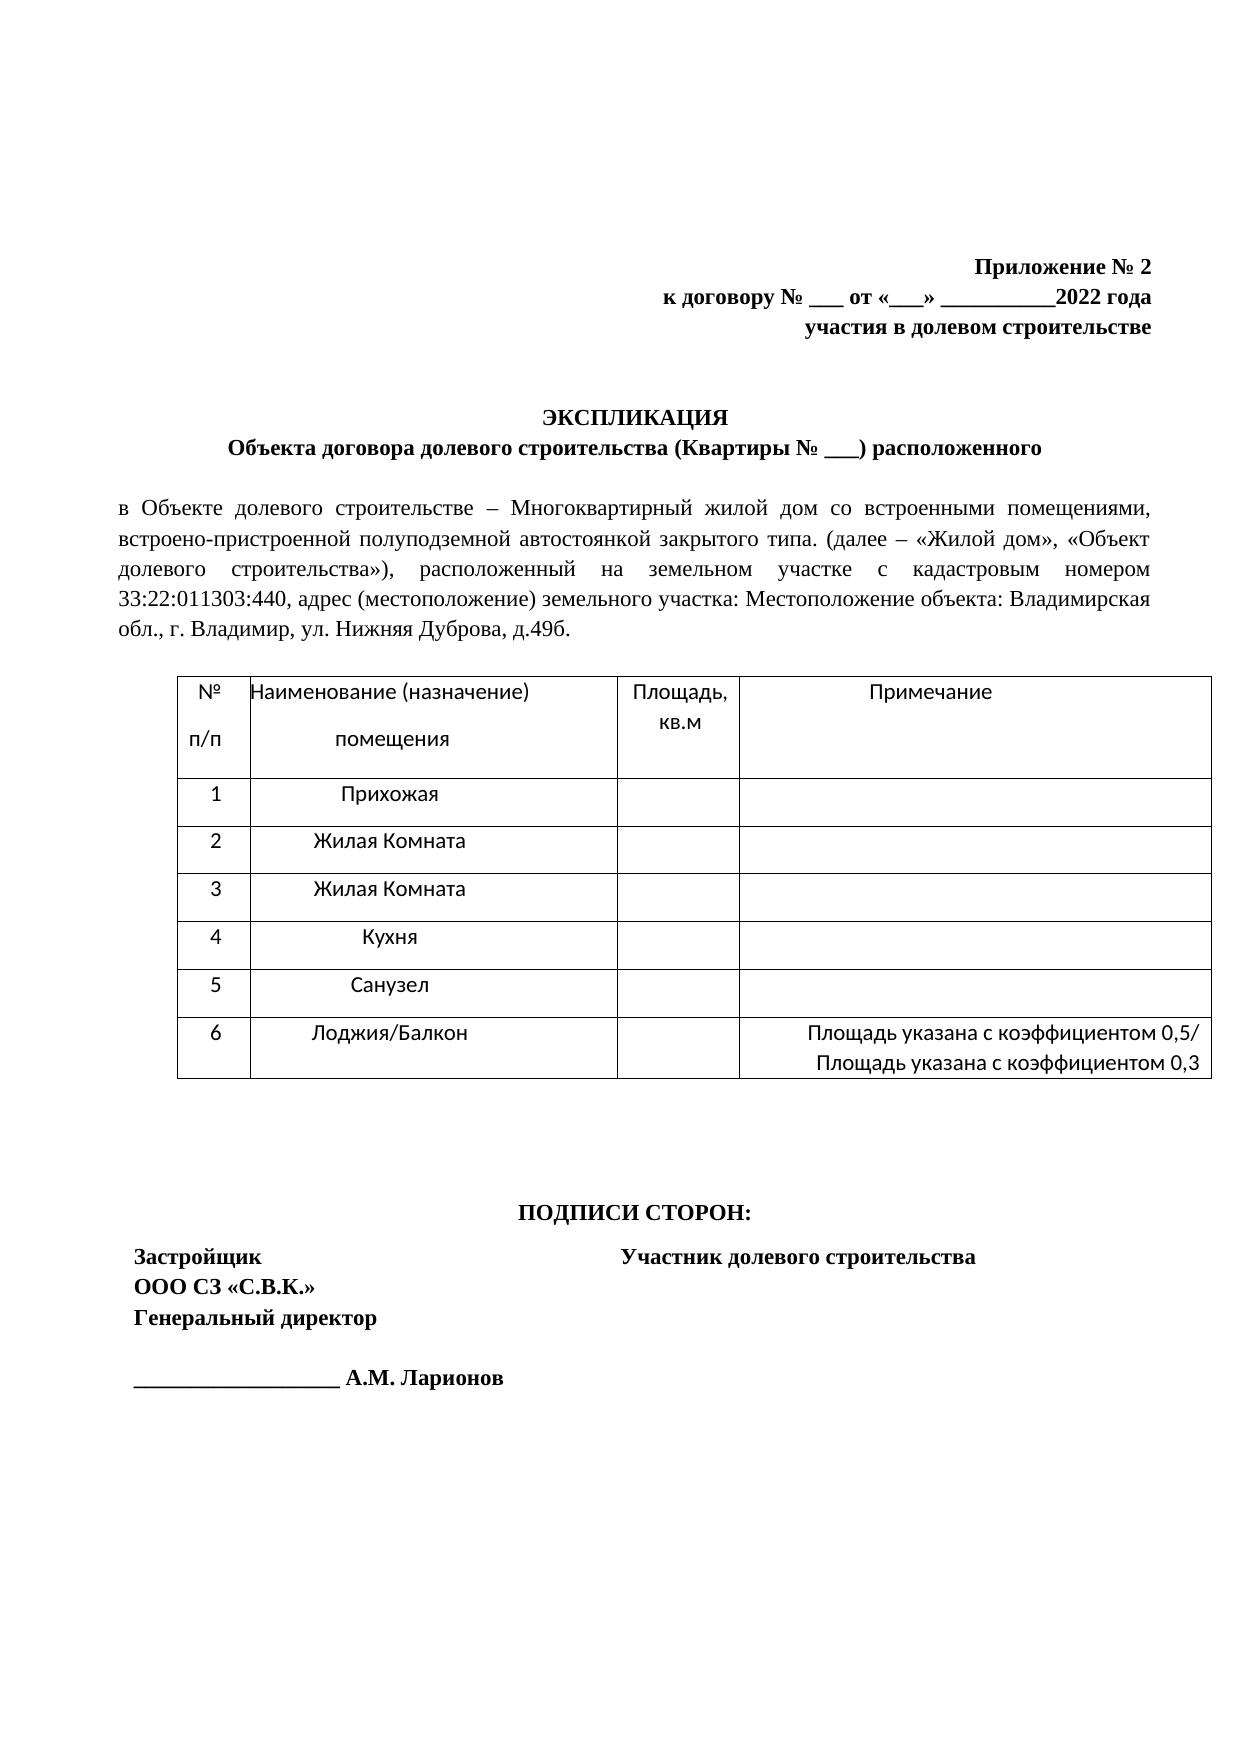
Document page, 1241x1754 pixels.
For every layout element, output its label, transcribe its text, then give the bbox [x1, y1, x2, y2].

table_cell [740, 970, 1211, 1017]
text к договору № ___ от «___» __________2022 года [118, 283, 1152, 309]
table_cell Санузел [251, 970, 617, 1017]
table_header Застройщик ООО СЗ «С.В.К.» Генеральный директор __________________ А.М. Ларионов [122, 1243, 609, 1394]
table_header Наименование (назначение) помещения [251, 677, 617, 778]
text Приложение № 2 [118, 253, 1152, 279]
table_cell [618, 874, 739, 921]
table_cell [740, 827, 1211, 873]
table_cell [618, 1018, 739, 1078]
table_header № п/п [178, 677, 250, 778]
table_cell 3 [178, 874, 250, 921]
table_cell Прихожая [251, 779, 617, 826]
table_cell 2 [178, 827, 250, 873]
table_header Примечание [740, 677, 1211, 778]
table_cell 1 [178, 779, 250, 826]
table_header Участник долевого строительства [609, 1243, 1096, 1394]
text Объекта договора долевого строительства (Квартиры № ___) расположенного [118, 434, 1152, 460]
text в Объекте долевого строительстве – Многоквартирный жилой дом со встроенными помещениями, встроено-пристроенной полуподземной автостоянкой закрытого типа. (далее – «Жилой дом», «Объект долевого строительства»), расположенный на земельном участке с кадастровым номером 33:22:011303:440, адрес (местоположение) земельного участка: Местоположение объекта: Владимирская обл., г. Владимир, ул. Нижняя Дуброва, д.49б. [118, 494, 1152, 642]
table_cell Лоджия/Балкон [251, 1018, 617, 1078]
text участия в долевом строительстве [118, 313, 1152, 339]
table_cell [740, 922, 1211, 969]
table_cell [618, 922, 739, 969]
table_cell [618, 827, 739, 873]
table_cell 4 [178, 922, 250, 969]
table_header Площадь, кв.м [618, 677, 739, 778]
table_cell [740, 779, 1211, 826]
table_cell [618, 779, 739, 826]
table_cell [618, 970, 739, 1017]
table_cell Жилая Комната [251, 874, 617, 921]
table_cell 6 [178, 1018, 250, 1078]
table_cell Жилая Комната [251, 827, 617, 873]
text ЭКСПЛИКАЦИЯ [118, 404, 1152, 430]
table_cell Площадь указана с коэффициентом 0,5/ Площадь указана с коэффициентом 0,3 [740, 1018, 1211, 1078]
table_cell Кухня [251, 922, 617, 969]
text ПОДПИСИ СТОРОН: [118, 1199, 1152, 1226]
table_cell 5 [178, 970, 250, 1017]
table_cell [740, 874, 1211, 921]
